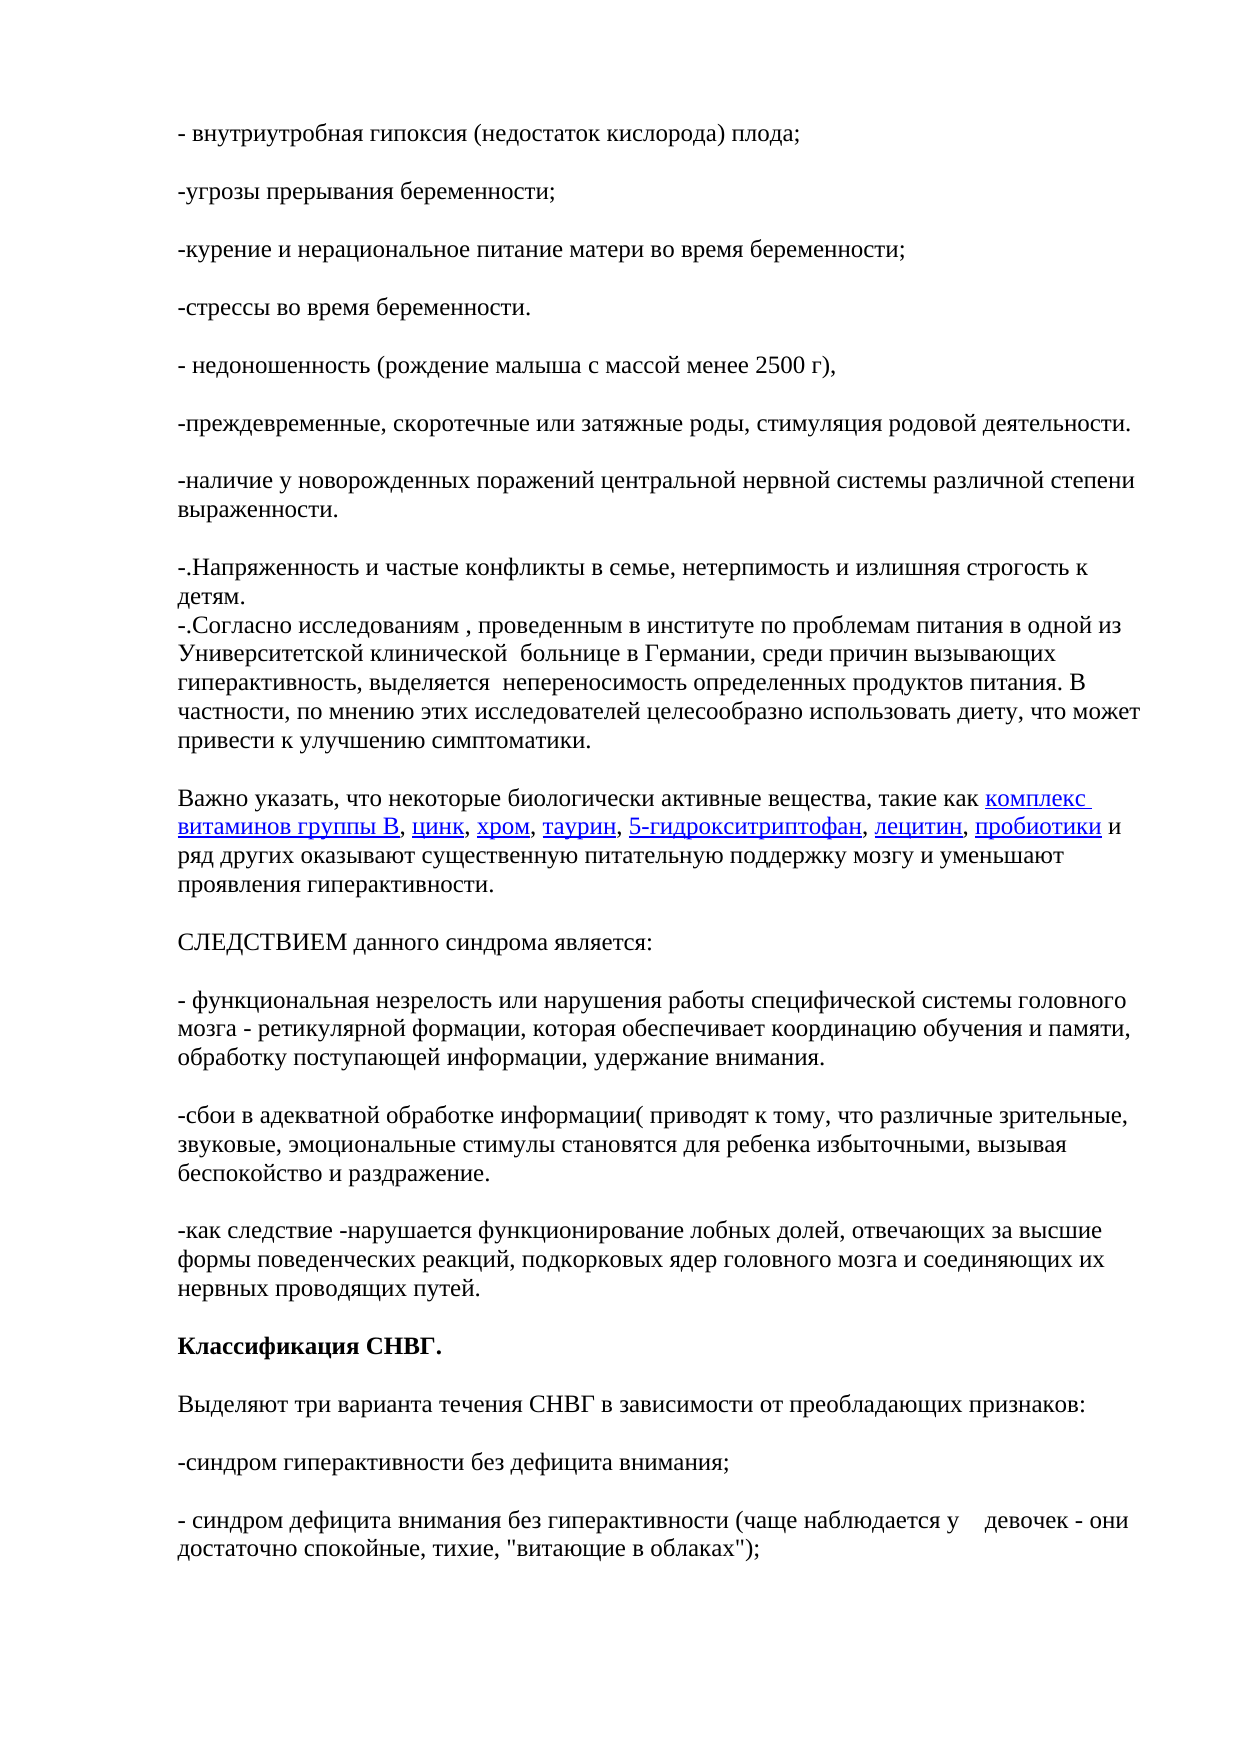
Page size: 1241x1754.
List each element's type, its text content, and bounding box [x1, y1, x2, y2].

text -.Напряженность и частые конфликты в семье, нетерпимость и излишняя строгость к детям. -.Согласно исследованиям , проведенным в институте по проблемам питания в одной из Университетской клинической больнице в Германии, среди причин вызывающих гиперактивность, выделяется непереносимость определенных продуктов питания. В частности, по мнению этих исследователей целесообразно использовать диету, что может привести к улучшению симптоматики. [177, 552, 1152, 753]
text -стрессы во время беременности. [177, 292, 1152, 321]
text -наличие у новорожденных поражений центральной нервной системы различной степени выраженности. [177, 466, 1152, 523]
text Классификация СНВГ. [177, 1331, 1152, 1360]
text -синдром гиперактивности без дефицита внимания; [177, 1447, 1152, 1476]
text -как следствие -нарушается функционирование лобных долей, отвечающих за высшие формы поведенческих реакций, подкорковых ядер головного мозга и соединяющих их нервных проводящих путей. [177, 1216, 1152, 1302]
text -курение и нерациональное питание матери во время беременности; [177, 234, 1152, 263]
text СЛЕДСТВИЕМ данного синдрома является: [177, 927, 1152, 956]
text Выделяют три варианта течения СНВГ в зависимости от преобладающих признаков: [177, 1389, 1152, 1418]
text -преждевременные, скоротечные или затяжные роды, стимуляция родовой деятельности. [177, 408, 1152, 436]
text Важно указать, что некоторые биологически активные вещества, такие как комплекс витаминов группы В, цинк, хром, таурин, 5-гидрокситриптофан, лецитин, пробиотики и ряд других оказывают существенную питательную поддержку мозгу и уменьшают проявления гиперактивности. [177, 783, 1152, 898]
text - функциональная незрелость или нарушения работы специфической системы головного мозга - ретикулярной формации, которая обеспечивает координацию обучения и памяти, обработку поступающей информации, удержание внимания. [177, 985, 1152, 1071]
text -угрозы прерывания беременности; [177, 176, 1152, 205]
text - внутриутробная гипоксия (недостаток кислорода) плода; [177, 118, 1152, 147]
text - синдром дефицита внимания без гиперактивности (чаще наблюдается у девочек - они достаточно спокойные, тихие, "витающие в облаках"); [177, 1505, 1152, 1562]
text -сбои в адекватной обработке информации( приводят к тому, что различные зрительные, звуковые, эмоциональные стимулы становятся для ребенка избыточными, вызывая беспокойство и раздражение. [177, 1100, 1152, 1186]
text - недоношенность (рождение малыша с массой менее 2500 г), [177, 350, 1152, 378]
